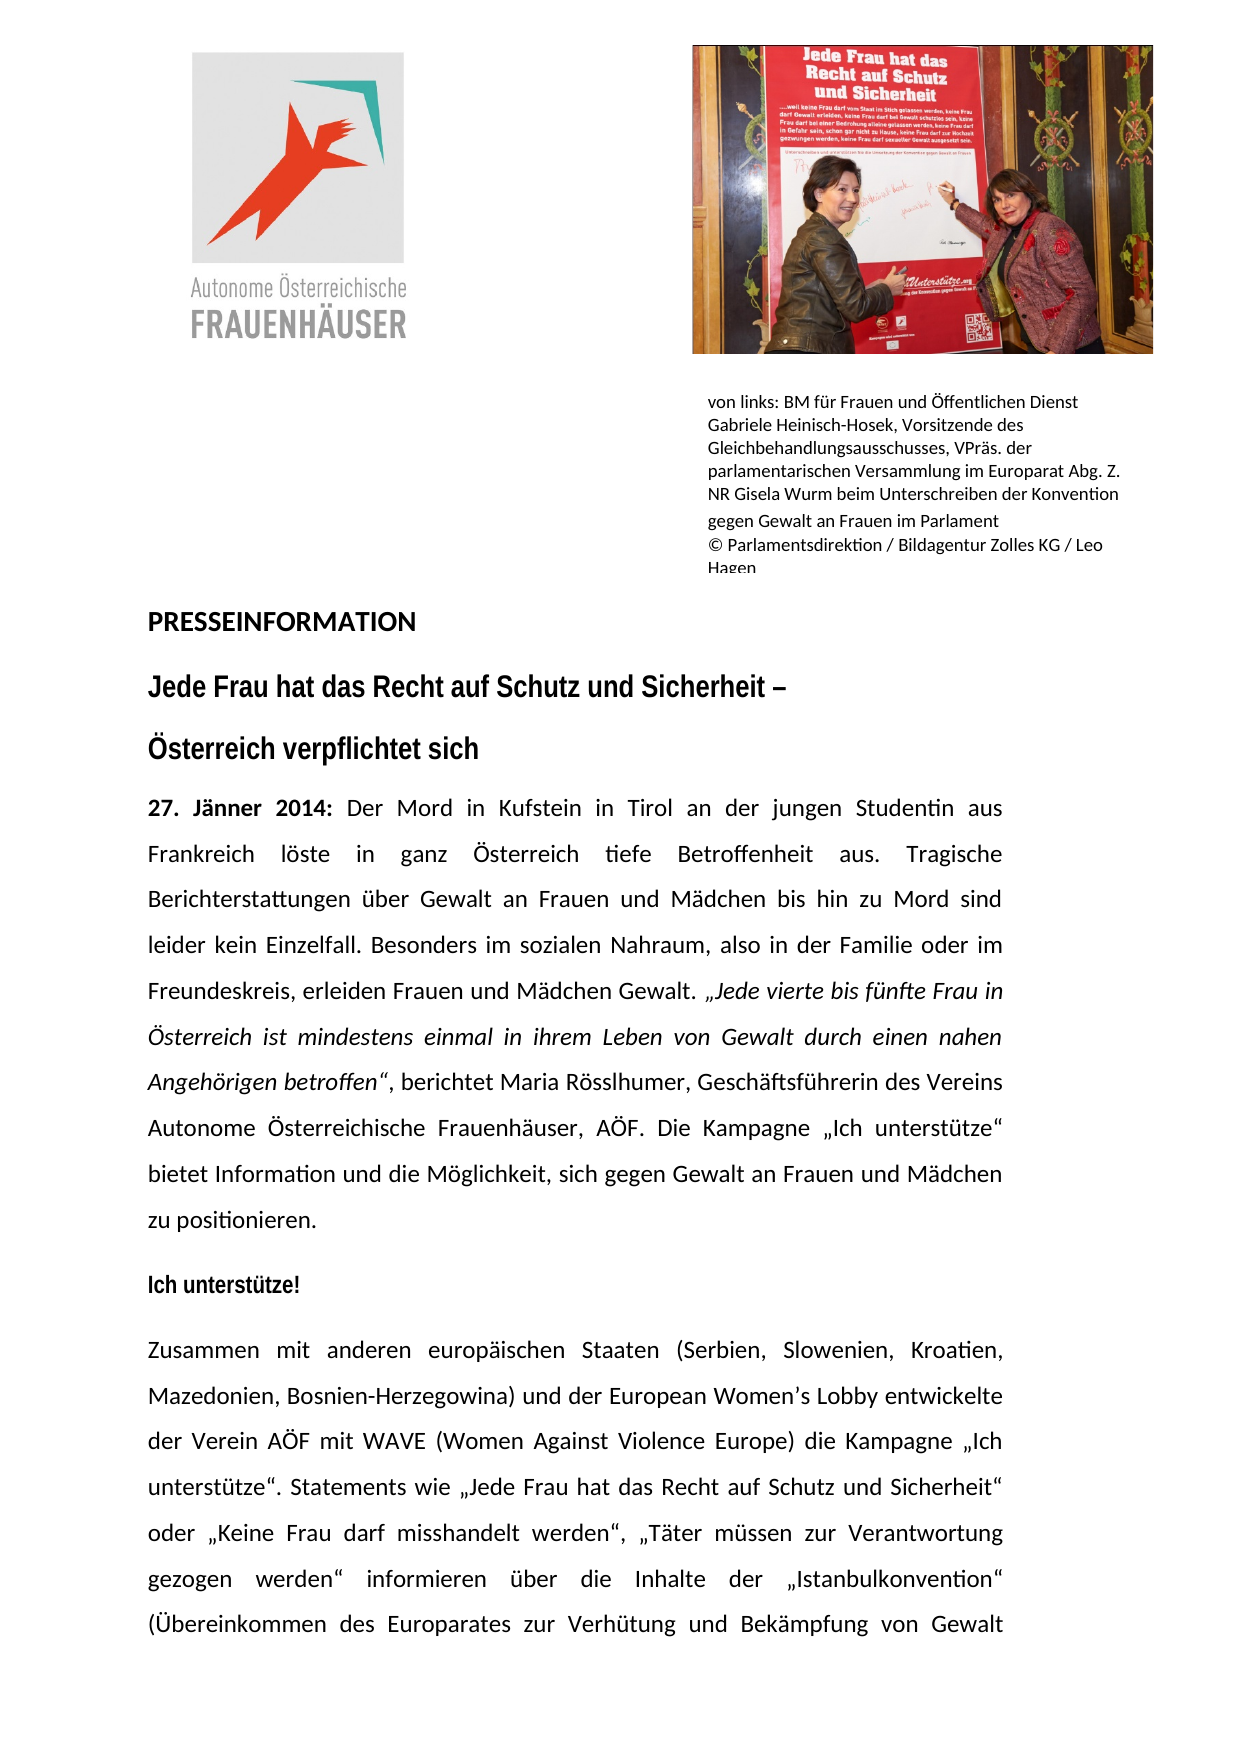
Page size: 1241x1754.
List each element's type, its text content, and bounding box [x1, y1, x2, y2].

text 27. Jänner 2014: Der Mord in Kufstein in Tirol an der jungen Studentin aus Frankreich löste in ganz Österreich tiefe Betroffenheit aus. Tragische Berichterstattungen über Gewalt an Frauen und Mädchen bis hin zu Mord sind leider kein Einzelfall. Besonders im sozialen Nahraum, also in der Familie oder im Freundeskreis, erleiden Frauen und Mädchen Gewalt. „Jede vierte bis fünfte Frau in Österreich ist mindestens einmal in ihrem Leben von Gewalt durch einen nahen Angehörigen betroffen“, berichtet Maria Rösslhumer, Geschäftsführerin des Vereins Autonome Österreichische Frauenhäuser, AÖF. Die Kampagne „Ich unterstütze“ bietet Information und die Möglichkeit, sich gegen Gewalt an Frauen und Mädchen zu positionieren. [148, 792, 1004, 1234]
picture [692, 45, 1154, 354]
text Ich unterstütze! [148, 1270, 1004, 1299]
text PRESSEINFORMATION [148, 603, 1004, 639]
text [148, 1334, 1004, 1639]
picture [147, 44, 453, 349]
text Österreich verpflichtet sich [148, 730, 1004, 766]
text Jede Frau hat das Recht auf Schutz und Sicherheit – [148, 668, 1004, 704]
